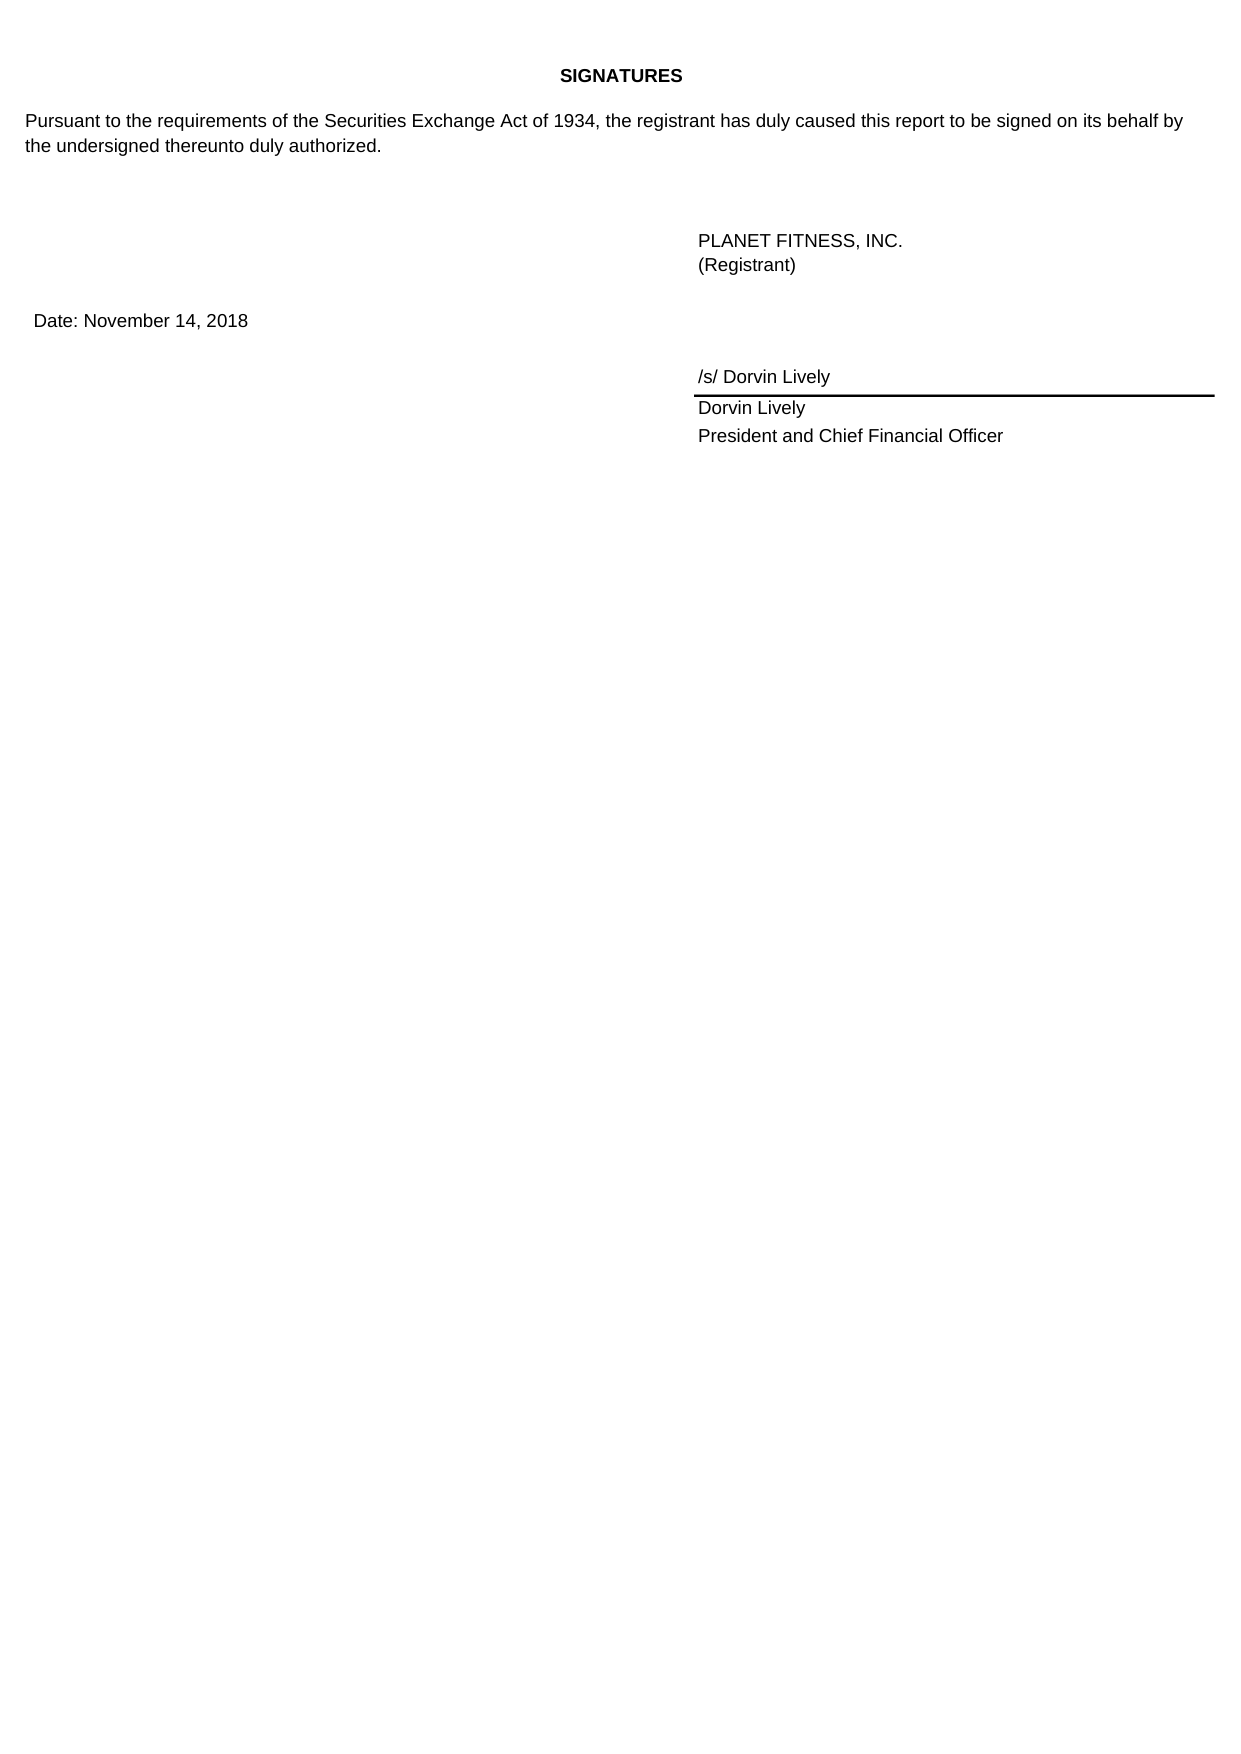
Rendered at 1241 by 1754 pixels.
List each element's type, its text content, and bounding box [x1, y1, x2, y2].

text President and Chief Financial Officer [698, 425, 1194, 446]
text (Registrant) [698, 253, 1194, 275]
text PLANET FITNESS, INC. [698, 229, 1194, 251]
text Pursuant to the requirements of the Securities Exchange Act of 1934, the registrant has duly caused this report to be signed on its behalf by the undersigned thereunto duly authorized. [25, 110, 1194, 156]
text SIGNATURES [25, 65, 1217, 86]
text Dorvin Lively [698, 397, 1194, 418]
text Date: November 14, 2018 [33, 309, 1194, 331]
text /s/ Dorvin Lively [698, 366, 1194, 387]
